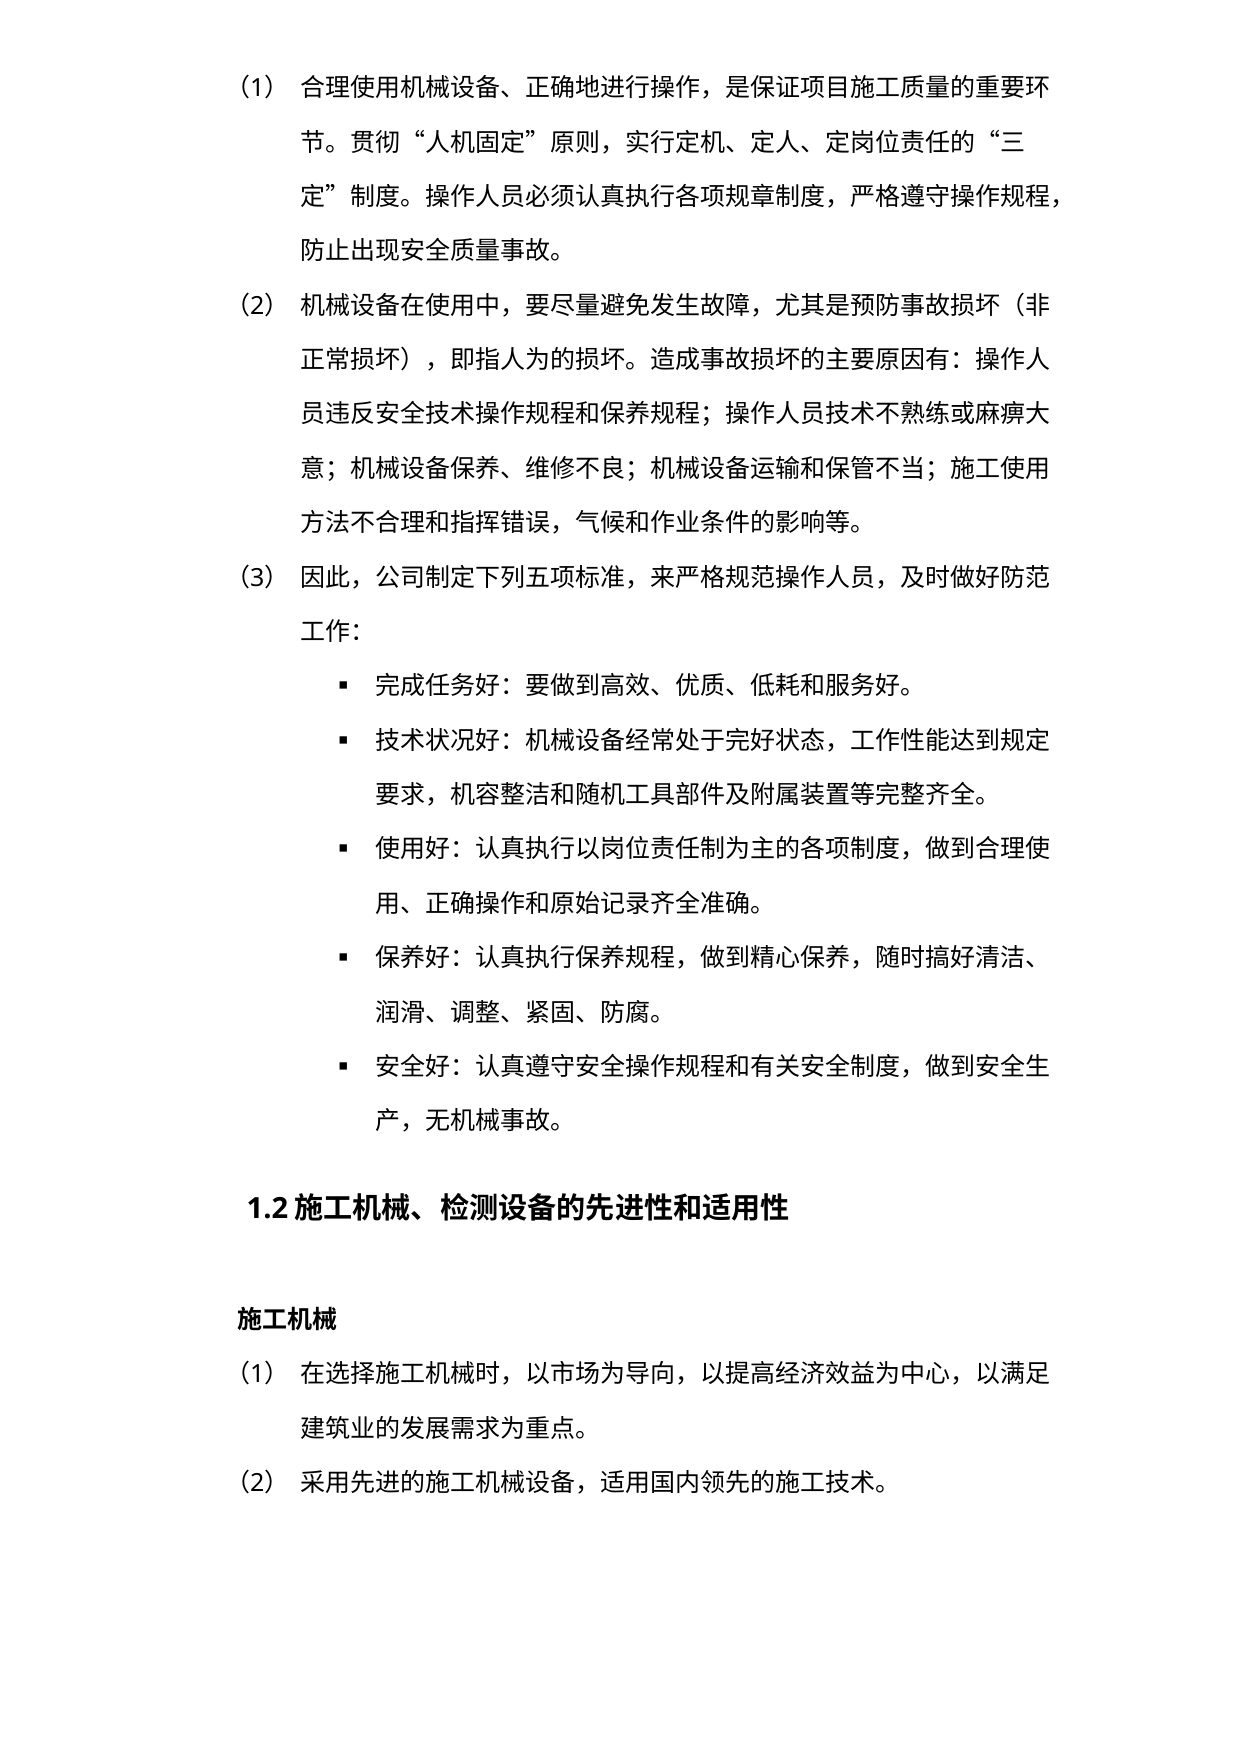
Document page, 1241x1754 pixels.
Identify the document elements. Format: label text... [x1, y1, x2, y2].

list 安全好：认真遵守安全操作规程和有关安全制度，做到安全生产，无机械事故。 [337, 1046, 1053, 1137]
list 保养好：认真执行保养规程，做到精心保养，随时搞好清洁、润滑、调整、紧固、防腐。 [337, 938, 1053, 1028]
list 在选择施工机械时，以市场为导向，以提高经济效益为中心，以满足建筑业的发展需求为重点。 [225, 1354, 1053, 1444]
list 使用好：认真执行以岗位责任制为主的各项制度，做到合理使用、正确操作和原始记录齐全准确。 [337, 829, 1053, 919]
list 技术状况好：机械设备经常处于完好状态，工作性能达到规定要求，机容整洁和随机工具部件及附属装置等完整齐全。 [337, 720, 1053, 811]
list 完成任务好：要做到高效、优质、低耗和服务好。 [337, 666, 1053, 702]
text 施工机械 [187, 1299, 1053, 1336]
list 机械设备在使用中，要尽量避免发生故障，尤其是预防事故损坏（非正常损坏），即指人为的损坏。造成事故损坏的主要原因有：操作人员违反安全技术操作规程和保养规程；操作人员技术不熟练或麻痹大意；机械设备保养、维修不良；机械设备运输和保管不当；施工使用方法不合理和指挥错误，气候和作业条件的影响等。 [225, 285, 1053, 539]
list 因此，公司制定下列五项标准，来严格规范操作人员，及时做好防范工作： [225, 557, 1053, 648]
list 合理使用机械设备、正确地进行操作，是保证项目施工质量的重要环节。贯彻“人机固定”原则，实行定机、定人、定岗位责任的“三定”制度。操作人员必须认真执行各项规章制度，严格遵守操作规程，防止出现安全质量事故。 [225, 68, 1053, 267]
list 采用先进的施工机械设备，适用国内领先的施工技术。 [225, 1462, 1053, 1499]
subtitle 1.2施工机械、检测设备的先进性和适用性 [246, 1184, 1053, 1227]
